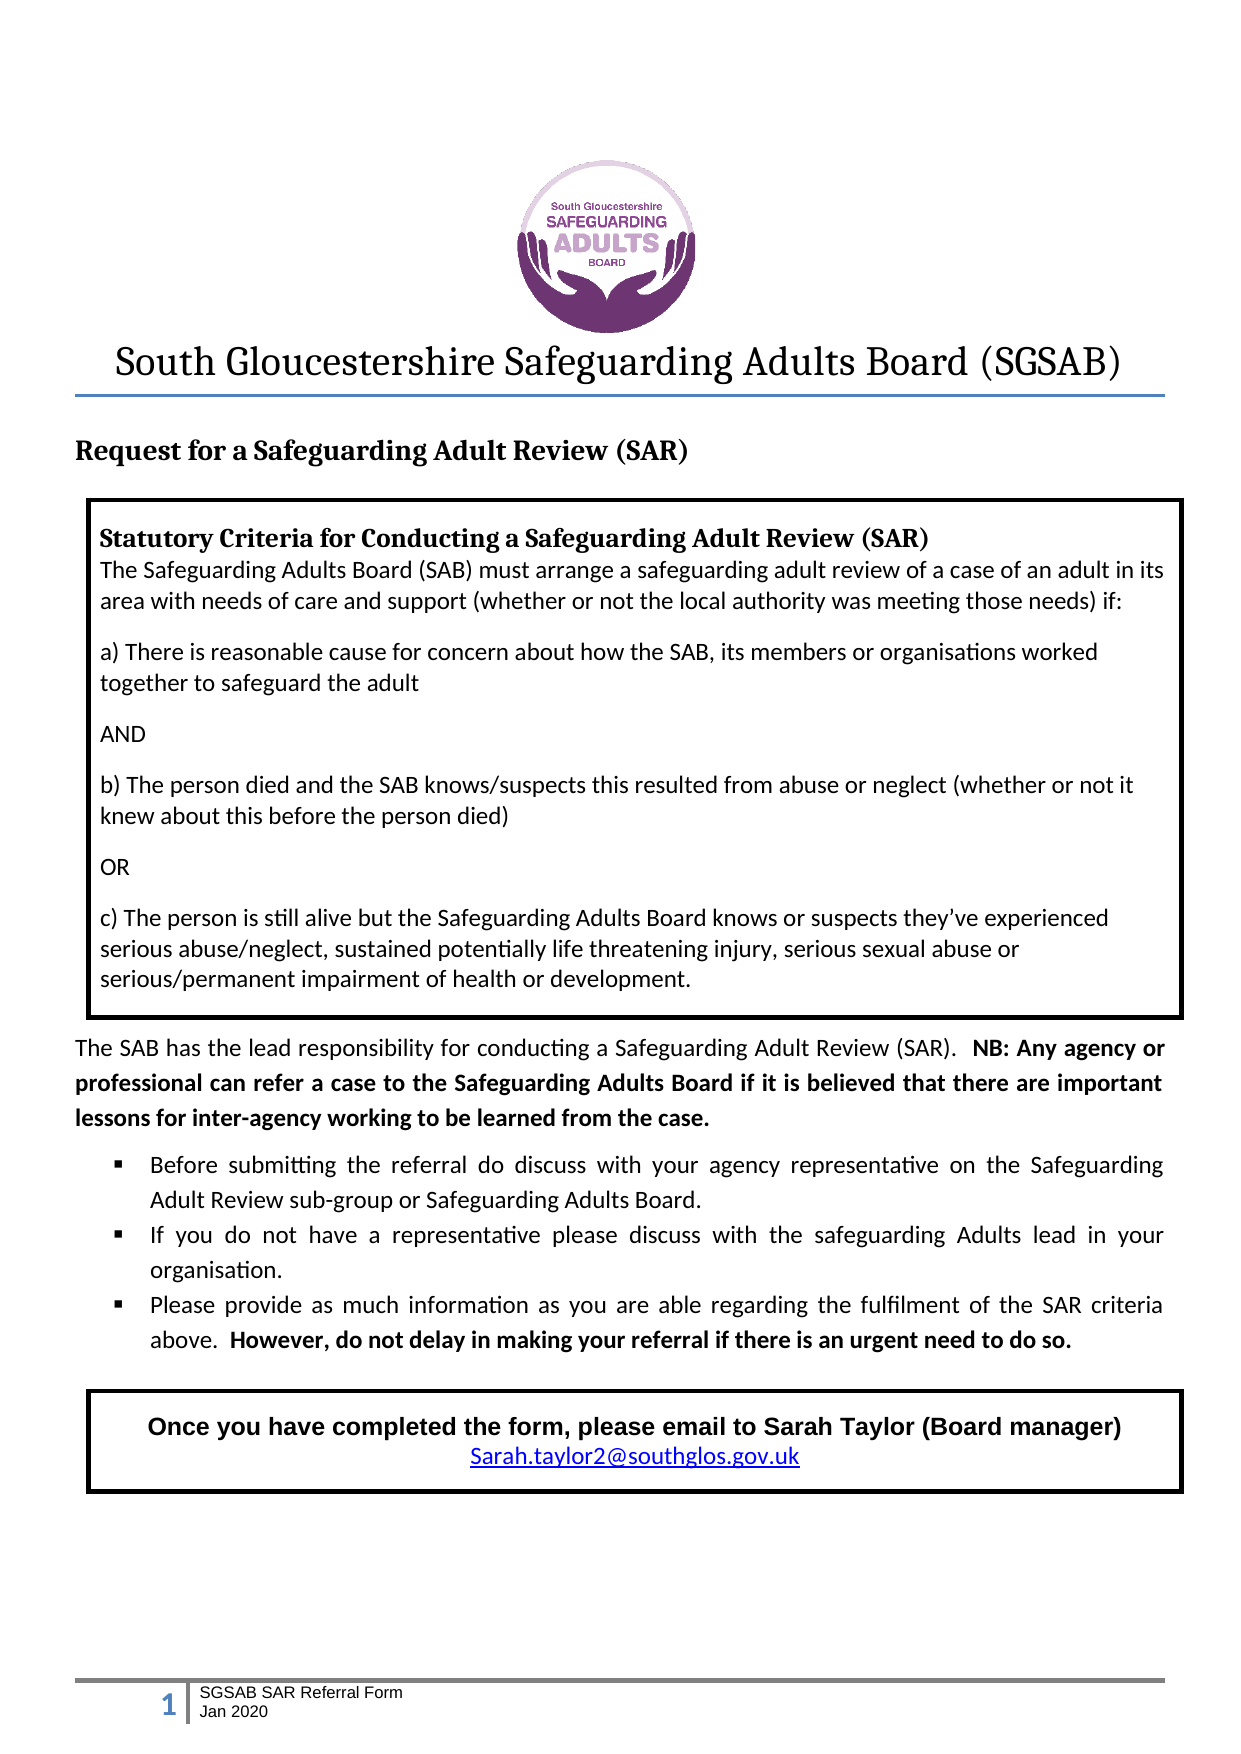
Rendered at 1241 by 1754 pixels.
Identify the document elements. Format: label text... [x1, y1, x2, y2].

picture [517, 160, 696, 333]
table_header Statutory Criteria for Conducting a Safeguarding Adult Review (SAR) The Safeguarding Adults Board (SAB) must arrange a safeguarding adult review of a case of an adult in its area with needs of care and support (whether or not the local authority was meeting those needs) if: a) There is reasonable cause for concern about how the SAB, its members or organisations worked together to safeguard the adult AND b) The person died and the SAB knows/suspects this resulted from abuse or neglect (whether or not it knew about this before the person died) OR c) The person is still alive but the Safeguarding Adults Board knows or suspects they’ve experienced serious abuse/neglect, sustained potentially life threatening injury, serious sexual abuse or serious/permanent impairment of health or development. [91, 502, 1179, 1015]
list If you do not have a representative please discuss with the safeguarding Adults lead in your organisation. [112, 1220, 1165, 1285]
table_header Once you have completed the form, please email to Sarah Taylor (Board manager) Sarah.taylor2@southglos.gov.uk [91, 1393, 1179, 1489]
text The SAB has the lead responsibility for conducting a Safeguarding Adult Review (SAR). NB: Any agency or professional can refer a case to the Safeguarding Adults Board if it is believed that there are important lessons for inter-agency working to be learned from the case. [75, 1032, 1165, 1133]
subtitle Request for a Safeguarding Adult Review (SAR) [75, 434, 1165, 468]
list Before submitting the referral do discuss with your agency representative on the Safeguarding Adult Review sub-group or Safeguarding Adults Board. [112, 1150, 1165, 1215]
title South Gloucestershire Safeguarding Adults Board (SGSAB) [75, 338, 1165, 394]
list Please provide as much information as you are able regarding the fulfilment of the SAR criteria above. However, do not delay in making your referral if there is an urgent need to do so. [112, 1290, 1165, 1355]
